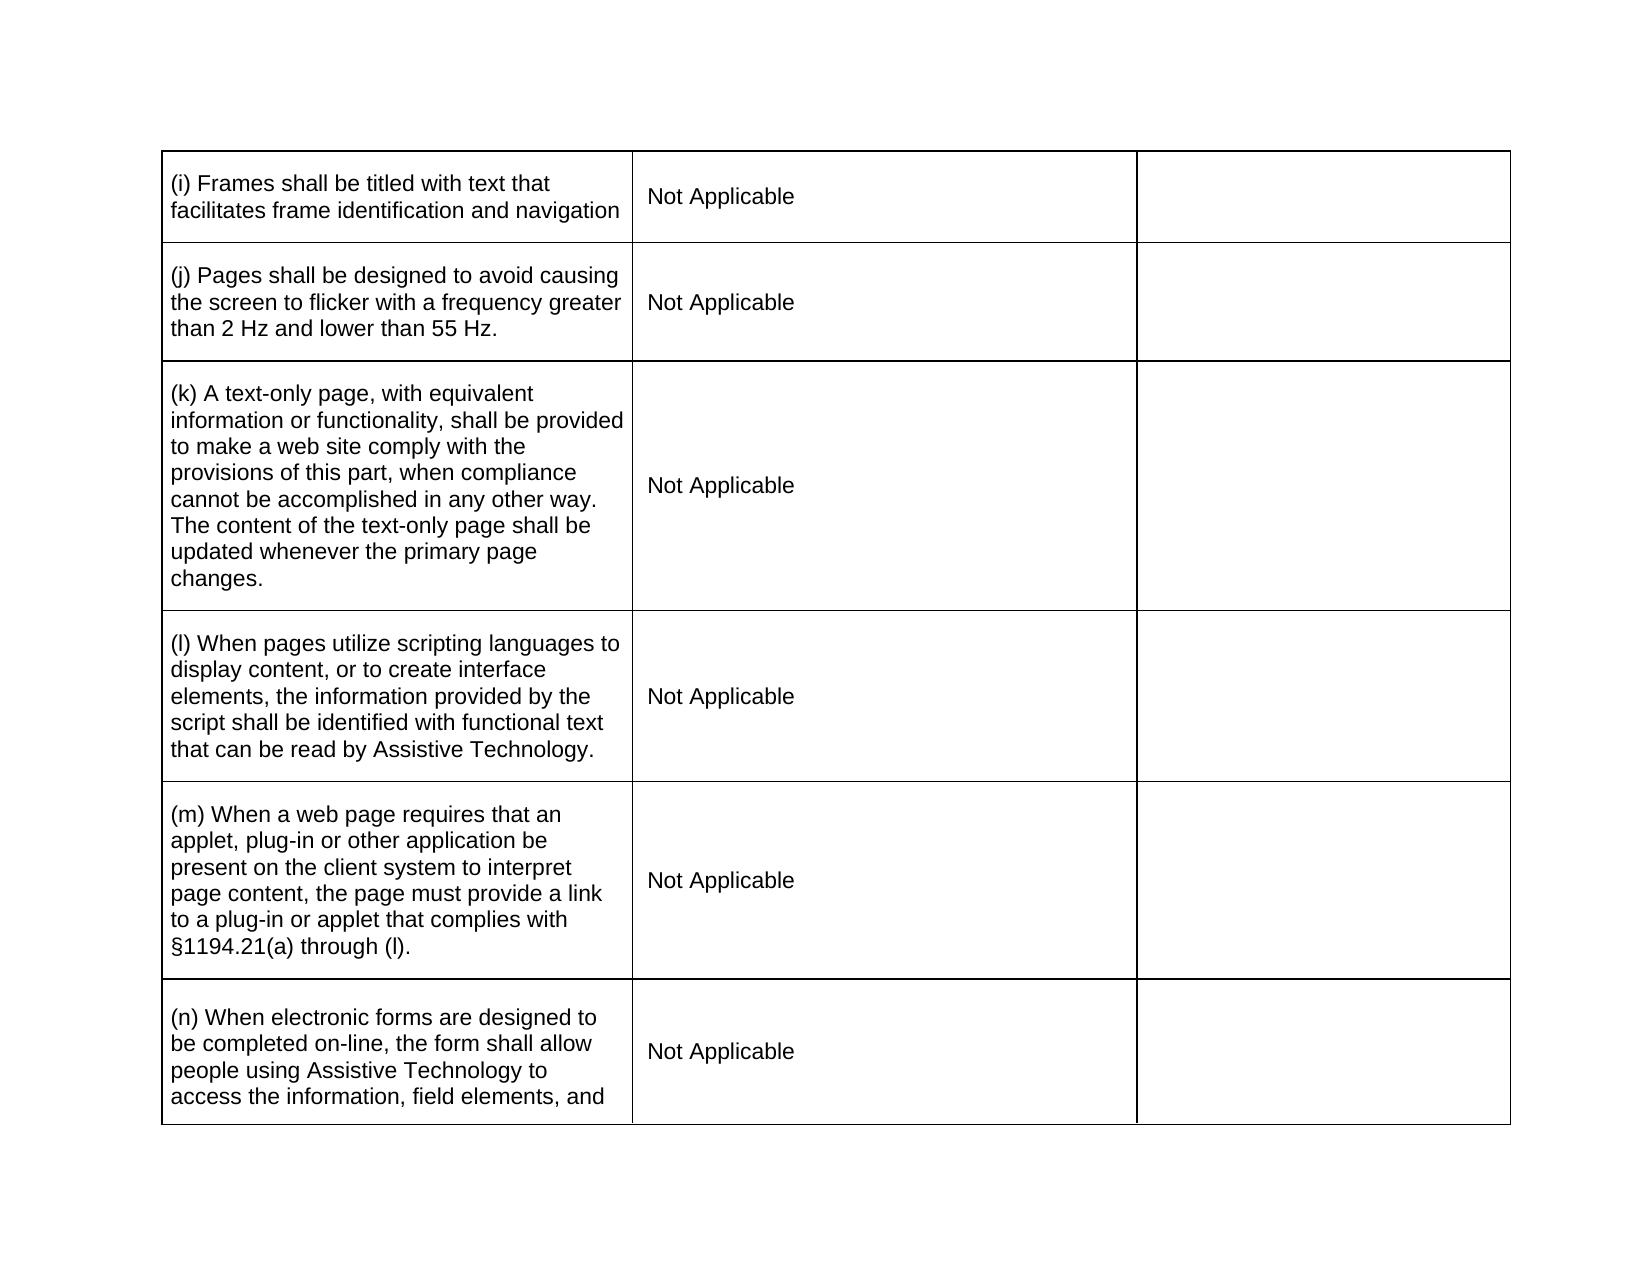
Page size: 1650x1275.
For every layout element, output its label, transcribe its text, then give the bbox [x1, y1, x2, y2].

table_cell (i) Frames shall be titled with text that facilitates frame identification and navigation [163, 152, 632, 242]
table_cell (k) A text-only page, with equivalent information or functionality, shall be provided to make a web site comply with the provisions of this part, when compliance cannot be accomplished in any other way. The content of the text-only page shall be updated whenever the primary page changes. [163, 362, 632, 610]
table_cell (m) When a web page requires that an applet, plug-in or other application be present on the client system to interpret page content, the page must provide a link to a plug-in or applet that complies with §1194.21(a) through (l). [163, 782, 632, 978]
table_cell Not Applicable [633, 611, 1136, 781]
table_cell [1138, 782, 1510, 978]
table_cell (l) When pages utilize scripting languages to display content, or to create interface elements, the information provided by the script shall be identified with functional text that can be read by Assistive Technology. [163, 611, 632, 781]
table_cell [1138, 611, 1510, 781]
table_cell [1138, 980, 1510, 1123]
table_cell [163, 980, 632, 1123]
table_cell [1138, 362, 1510, 610]
table_cell Not Applicable [633, 362, 1136, 610]
table_cell Not Applicable [633, 243, 1136, 360]
table_cell (j) Pages shall be designed to avoid causing the screen to flicker with a frequency greater than 2 Hz and lower than 55 Hz. [163, 243, 632, 360]
table_cell Not Applicable [633, 152, 1136, 242]
table_cell [1138, 243, 1510, 360]
table_cell Not Applicable [633, 782, 1136, 978]
table_cell [1138, 152, 1510, 242]
table_cell Not Applicable [633, 980, 1136, 1123]
